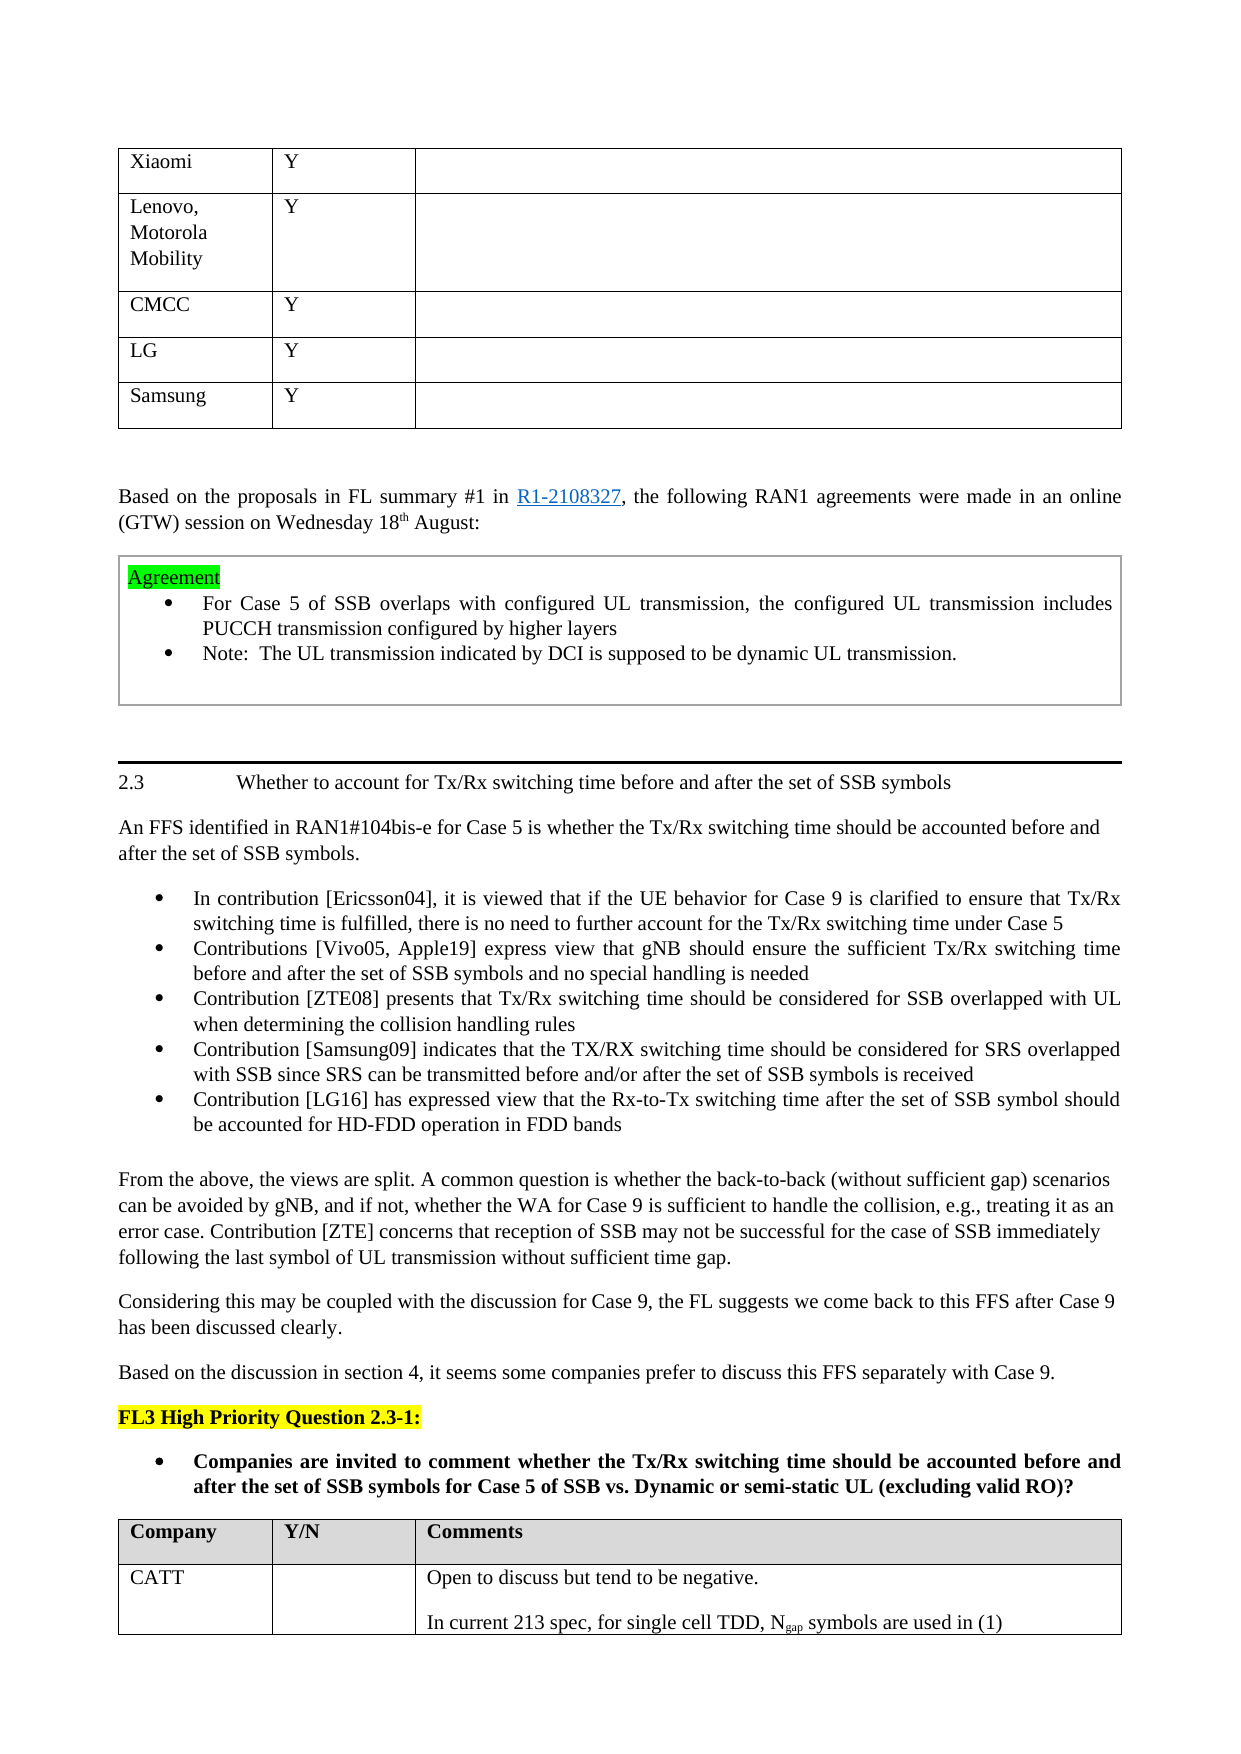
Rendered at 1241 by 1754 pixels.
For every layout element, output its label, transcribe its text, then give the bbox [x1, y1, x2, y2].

table_cell [416, 338, 1121, 382]
table_cell [416, 194, 1121, 291]
table_header Comments [416, 1520, 1121, 1564]
list In contribution [Ericsson04], it is viewed that if the UE behavior for Case 9 is clarified to ensure that Tx/Rx switching time is fulfilled, there is no need to further account for the Tx/Rx switching time under Case 5 [156, 886, 1122, 935]
list Contributions [Vivo05, Apple19] express view that gNB should ensure the sufficient Tx/Rx switching time before and after the set of SSB symbols and no special handling is needed [156, 936, 1122, 985]
table_cell [273, 1565, 415, 1634]
table_cell LG [119, 338, 272, 382]
table_cell Y [273, 194, 415, 291]
text Based on the discussion in section 4, it seems some companies prefer to discuss this FFS separately with Case 9. [118, 1360, 1122, 1384]
table_cell Lenovo, Motorola Mobility [119, 194, 272, 291]
text FL3 High Priority Question 2.3-1: [118, 1404, 1122, 1429]
subtitle Whether to account for Tx/Rx switching time before and after the set of SSB symbols [118, 764, 1122, 794]
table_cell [416, 1565, 1121, 1634]
table_cell Y [273, 338, 415, 382]
list Contribution [LG16] has expressed view that the Rx-to-Tx switching time after the set of SSB symbol should be accounted for HD-FDD operation in FDD bands [156, 1087, 1122, 1136]
table_cell [416, 149, 1121, 193]
table_cell CMCC [119, 292, 272, 337]
text Based on the proposals in FL summary #1 in R1-2108327, the following RAN1 agreements were made in an online (GTW) session on Wednesday 18th August: [118, 484, 1122, 534]
table_cell Y [273, 149, 415, 193]
table_cell [416, 383, 1121, 428]
table_header Y/N [273, 1520, 415, 1564]
list Contribution [ZTE08] presents that Tx/Rx switching time should be considered for SSB overlapped with UL when determining the collision handling rules [156, 986, 1122, 1036]
text An FFS identified in RAN1#104bis-e for Case 5 is whether the Tx/Rx switching time should be accounted before and after the set of SSB symbols. [118, 815, 1122, 865]
table_cell Xiaomi [119, 149, 272, 193]
table_cell Y [273, 292, 415, 337]
list Companies are invited to comment whether the Tx/Rx switching time should be accounted before and after the set of SSB symbols for Case 5 of SSB vs. Dynamic or semi-static UL (excluding valid RO)? [156, 1449, 1122, 1498]
list Contribution [Samsung09] indicates that the TX/RX switching time should be considered for SRS overlapped with SSB since SRS can be transmitted before and/or after the set of SSB symbols is received [156, 1037, 1122, 1086]
text Considering this may be coupled with the discussion for Case 9, the FL suggests we come back to this FFS after Case 9 has been discussed clearly. [118, 1289, 1122, 1339]
table_header Company [119, 1520, 272, 1564]
table_cell Y [273, 383, 415, 428]
table_cell Samsung [119, 383, 272, 428]
table_cell CATT [119, 1565, 272, 1634]
table_header Agreement For Case 5 of SSB overlaps with configured UL transmission, the configured UL transmission includes PUCCH transmission configured by higher layers Note: The UL transmission indicated by DCI is supposed to be dynamic UL transmission. [120, 557, 1120, 704]
text From the above, the views are split. A common question is whether the back-to-back (without sufficient gap) scenarios can be avoided by gNB, and if not, whether the WA for Case 9 is sufficient to handle the collision, e.g., treating it as an error case. Contribution [ZTE] concerns that reception of SSB may not be successful for the case of SSB immediately following the last symbol of UL transmission without sufficient time gap. [118, 1167, 1122, 1269]
table_cell [416, 292, 1121, 337]
